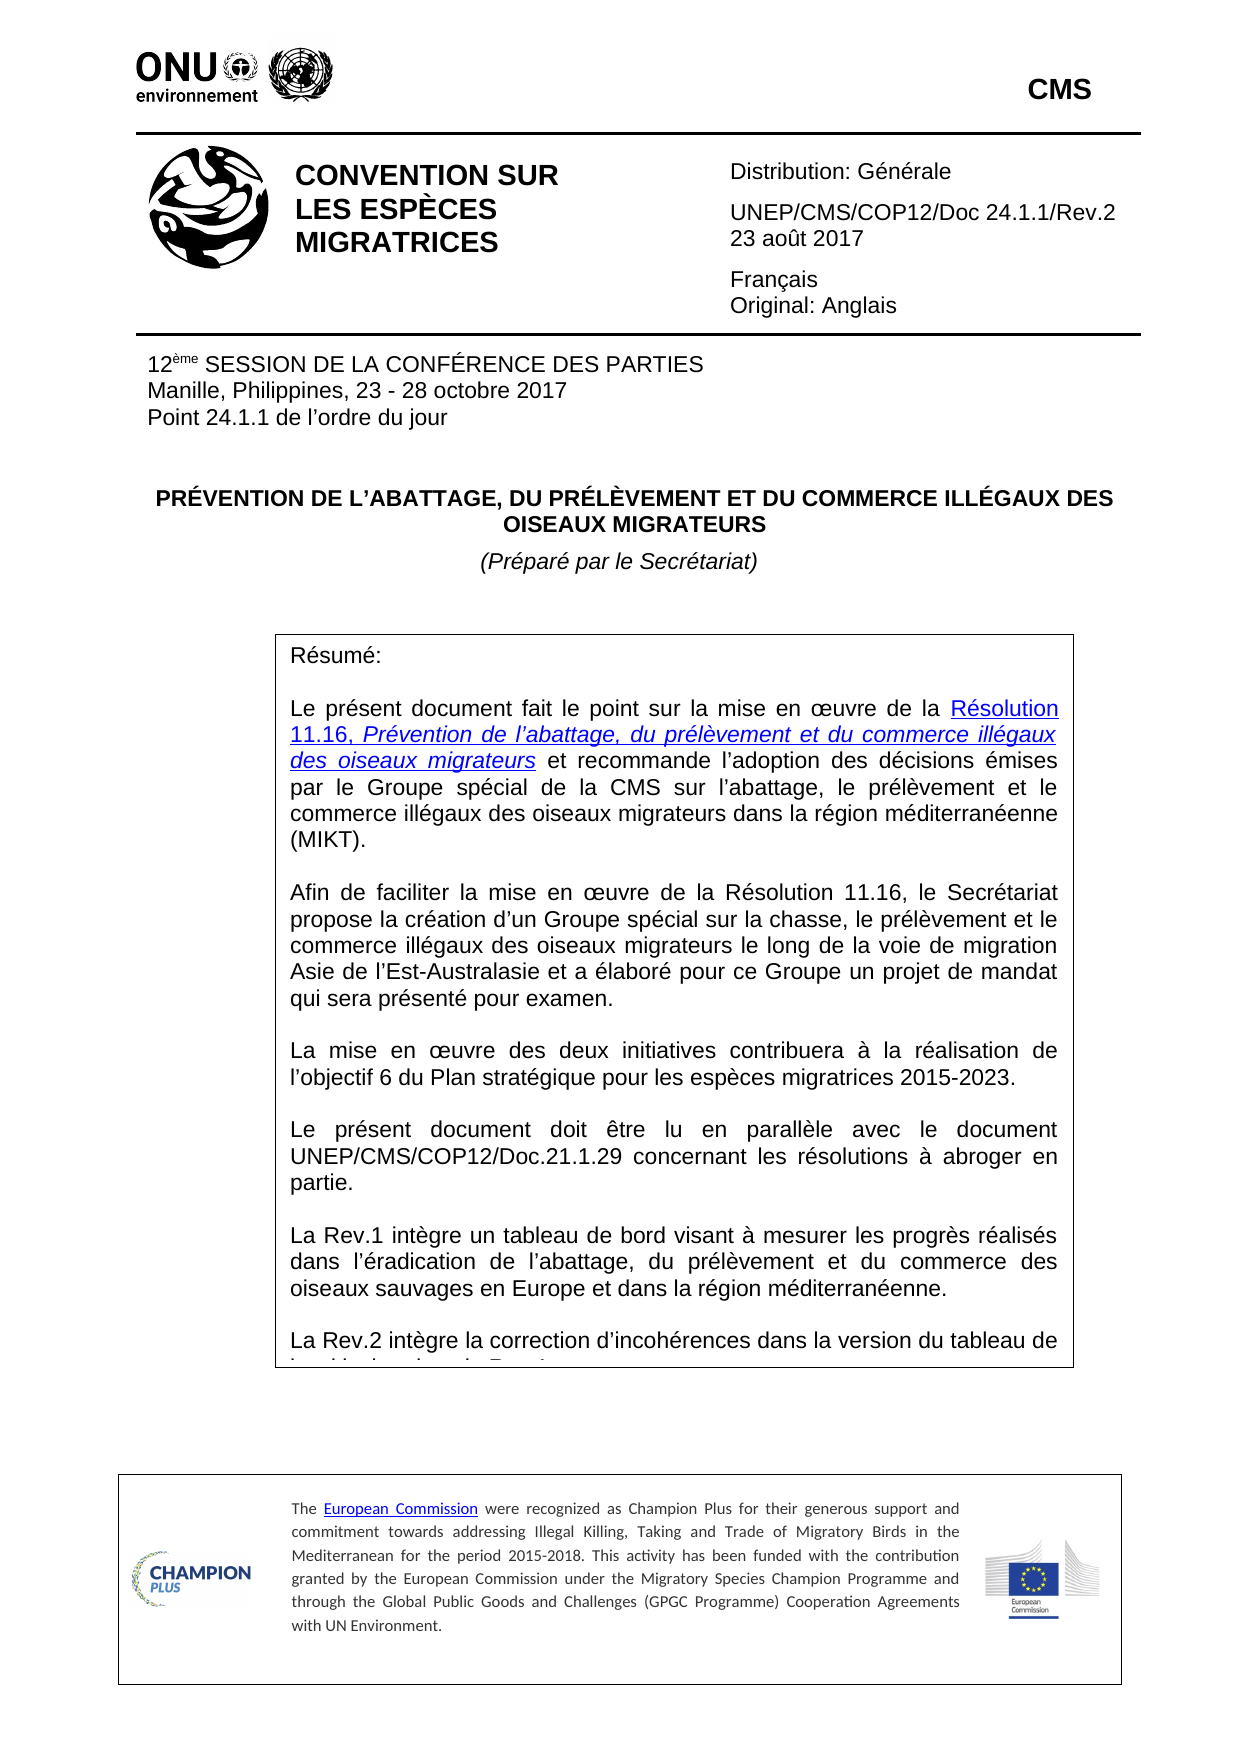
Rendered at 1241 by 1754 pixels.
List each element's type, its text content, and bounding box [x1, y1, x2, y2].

picture [129, 1550, 254, 1608]
table_cell [136, 135, 295, 333]
text Point 24.1.1 de l’ordre du jour [147, 405, 1093, 430]
picture [128, 44, 261, 108]
subtitle PRÉVENTION DE L’ABATTAGE, DU PRÉLÈVEMENT ET DU COMMERCE ILLÉGAUX DES OISEAUX MIGRATEURS [138, 485, 1132, 537]
text 12ème SESSION DE LA CONFÉRENCE DES PARTIES [147, 351, 1093, 377]
table_header CMS [136, 63, 1141, 132]
table_cell CONVENTION SUR LES ESPÈCES MIGRATRICES [295, 135, 719, 333]
text (Préparé par le Secrétariat) [147, 548, 1093, 575]
subtitle Manille, Philippines, 23 - 28 octobre 2017 [147, 379, 1093, 404]
table_cell Distribution: Générale UNEP/CMS/COP12/Doc 24.1.1/Rev.2 23 août 2017 Français Original: Anglais [719, 135, 1141, 333]
picture [985, 1539, 1100, 1619]
